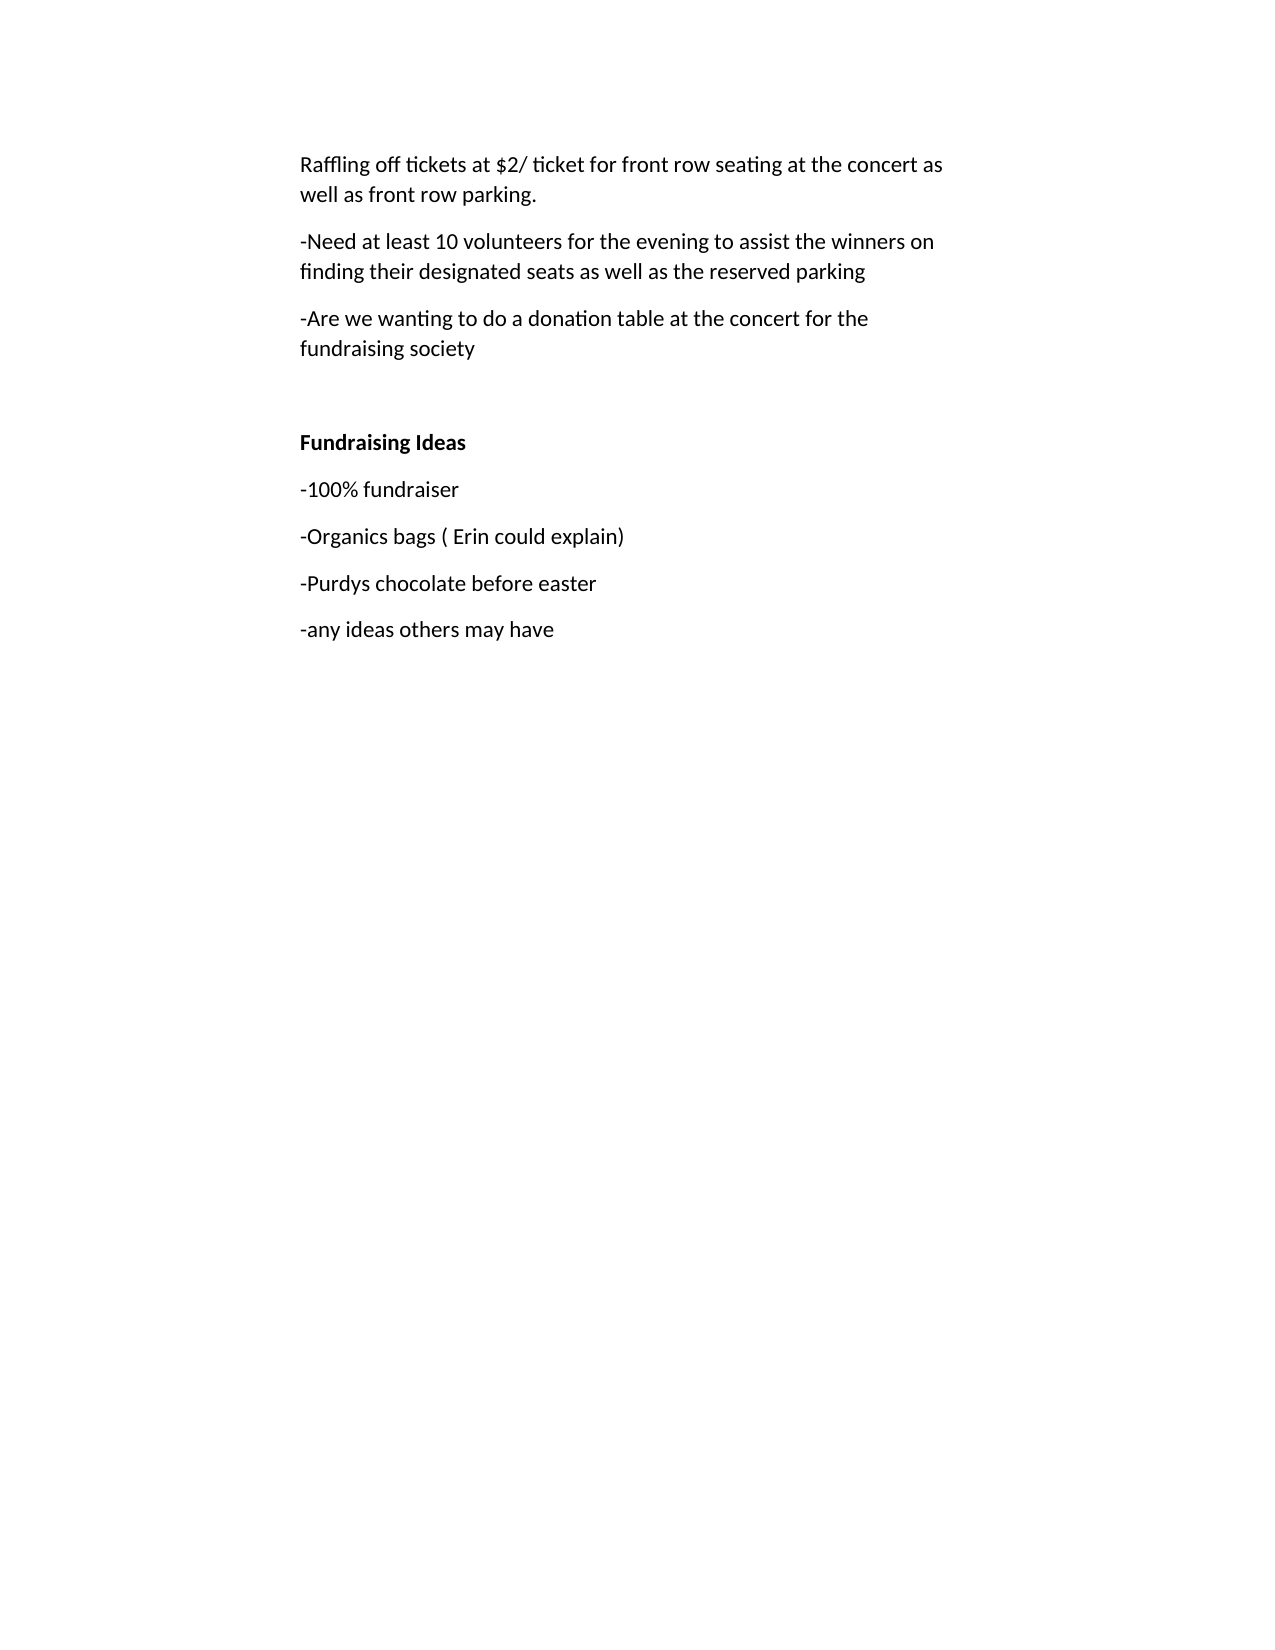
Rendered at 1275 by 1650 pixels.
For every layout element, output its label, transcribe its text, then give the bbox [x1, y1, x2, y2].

text Fundraising Ideas [300, 428, 975, 456]
text -any ideas others may have [300, 616, 975, 644]
text -100% fundraiser [300, 475, 975, 503]
text Raffling off tickets at $2/ ticket for front row seating at the concert as well as front row parking. [300, 150, 975, 208]
text -Are we wanting to do a donation table at the concert for the fundraising society [300, 304, 975, 362]
text -Organics bags ( Erin could explain) [300, 522, 975, 550]
text -Purdys chocolate before easter [300, 569, 975, 597]
text -Need at least 10 volunteers for the evening to assist the winners on finding their designated seats as well as the reserved parking [300, 227, 975, 285]
